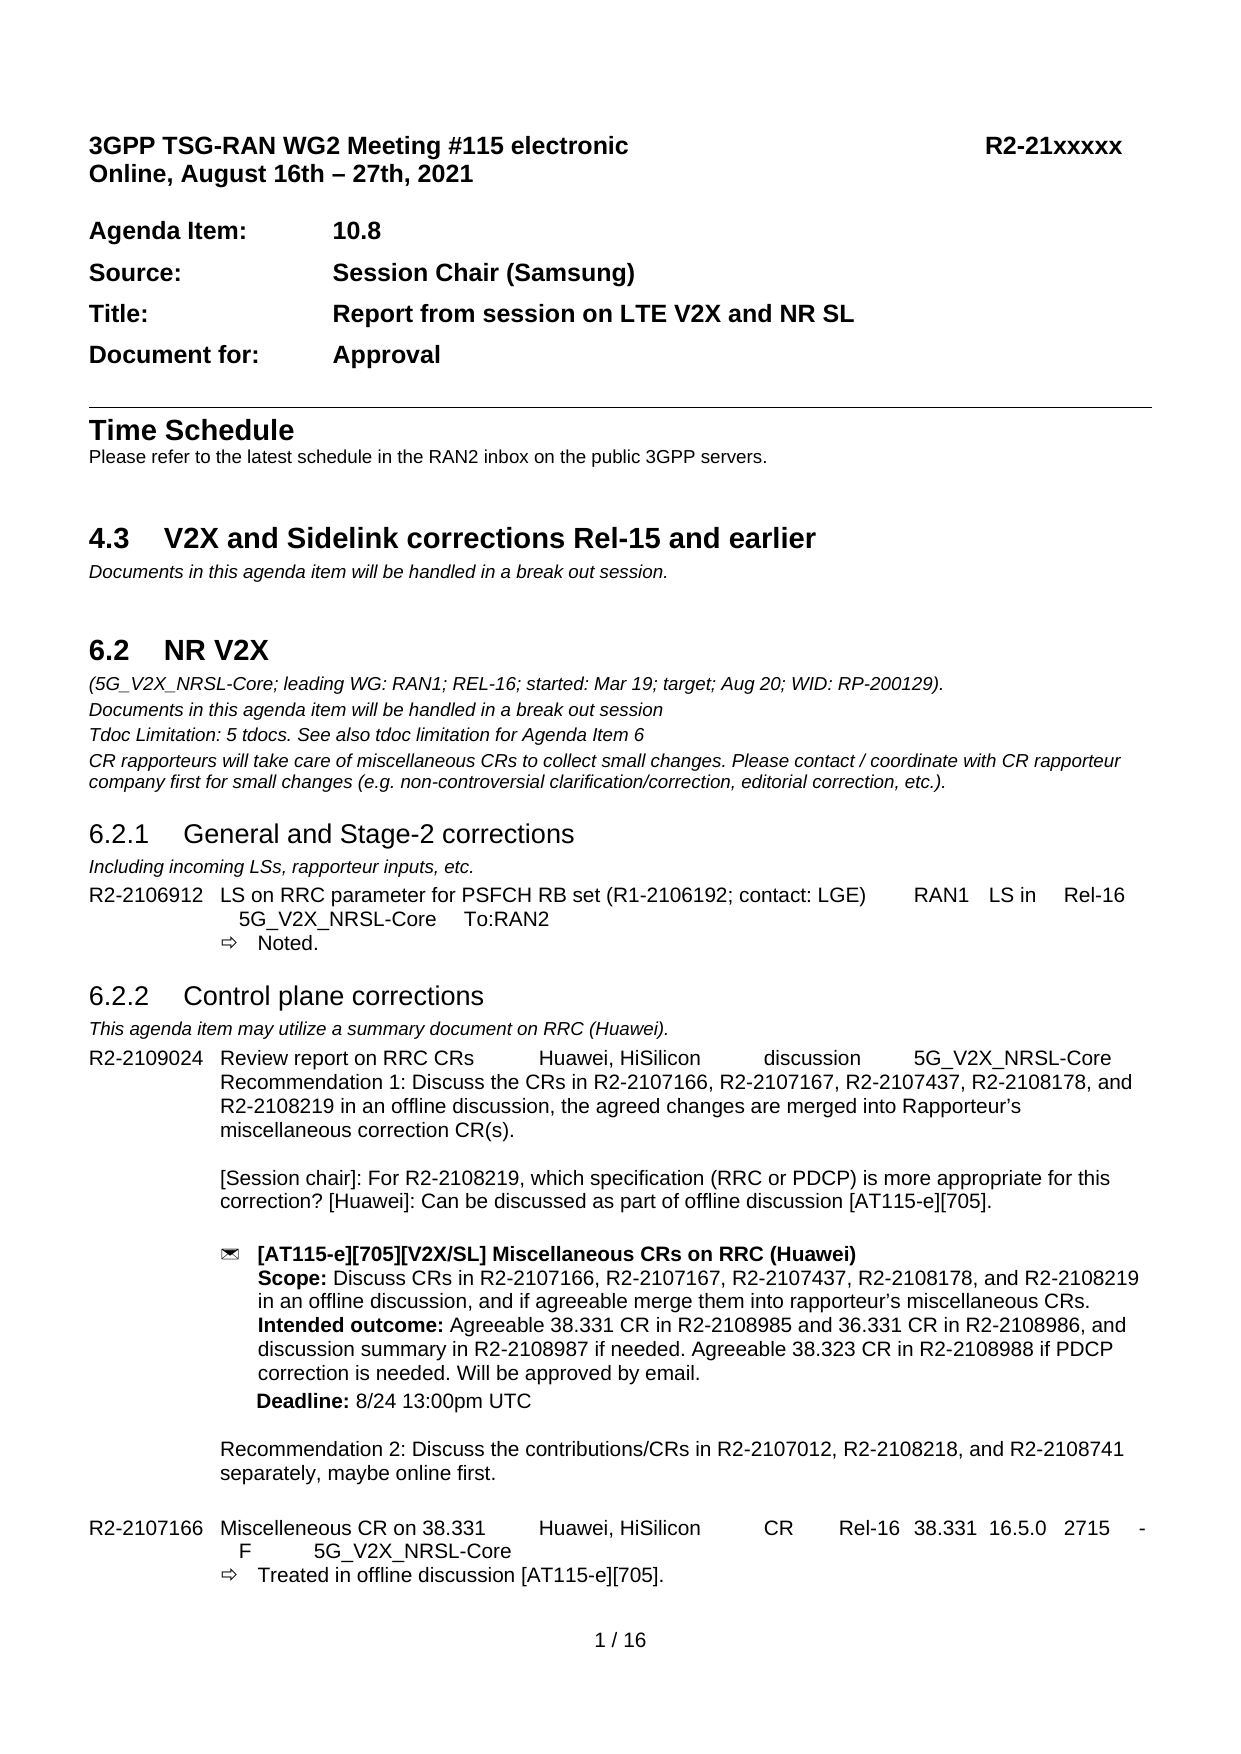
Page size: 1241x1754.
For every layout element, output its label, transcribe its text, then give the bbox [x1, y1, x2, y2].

text Recommendation 2: Discuss the contributions/CRs in R2-2107012, R2-2108218, and R2-2108741 separately, maybe online first. [220, 1437, 1152, 1485]
text Document for: Approval [89, 340, 1152, 369]
text Deadline: 8/24 13:00pm UTC [89, 1389, 1152, 1413]
text Scope: Discuss CRs in R2-2107166, R2-2107167, R2-2107437, R2-2108178, and R2-2108219 in an offline discussion, and if agreeable merge them into rapporteur’s miscellaneous CRs. [220, 1265, 1152, 1313]
list Noted. [220, 931, 1152, 955]
title R2-2107166 Miscelleneous CR on 38.331 Huawei, HiSilicon CR Rel-16 38.331 16.5.0 2715 - F 5G_V2X_NRSL-Core [89, 1515, 1152, 1563]
text This agenda item may utilize a summary document on RRC (Huawei). [89, 1018, 1152, 1039]
text Intended outcome: Agreeable 38.331 CR in R2-2108985 and 36.331 CR in R2-2108986, and discussion summary in R2-2108987 if needed. Agreeable 38.323 CR in R2-2108988 if PDCP correction is needed. Will be approved by email. [220, 1313, 1152, 1385]
text Documents in this agenda item will be handled in a break out session [89, 698, 1152, 720]
title R2-2109024 Review report on RRC CRs Huawei, HiSilicon discussion 5G_V2X_NRSL-Core [89, 1046, 1152, 1069]
text (5G_V2X_NRSL-Core; leading WG: RAN1; REL-16; started: Mar 19; target; Aug 20; WID: RP-200129). [89, 673, 1152, 694]
text CR rapporteurs will take care of miscellaneous CRs to collect small changes. Please contact / coordinate with CR rapporteur company first for small changes (e.g. non-controversial clarification/correction, editorial correction, etc.). [89, 750, 1152, 793]
text Time Schedule Please refer to the latest schedule in the RAN2 inbox on the public 3GPP servers. [89, 412, 1152, 468]
subtitle 4.3 V2X and Sidelink corrections Rel-15 and earlier [89, 521, 1152, 554]
text Title: Report from session on LTE V2X and NR SL [89, 299, 1152, 327]
subtitle 6.2 NR V2X [89, 633, 1152, 666]
text Source: Session Chair (Samsung) [89, 257, 1152, 286]
subtitle 6.2.2 Control plane corrections [89, 980, 1152, 1011]
text Recommendation 1: Discuss the CRs in R2-2107166, R2-2107167, R2-2107437, R2-2108178, and R2-2108219 in an offline discussion, the agreed changes are merged into Rapporteur’s miscellaneous correction CR(s). [220, 1069, 1152, 1141]
text 3GPP TSG-RAN WG2 Meeting #115 electronic R2-21xxxxx Online, August 16th – 27th, 2021 [89, 131, 1152, 188]
text [Session chair]: For R2-2108219, which specification (RRC or PDCP) is more appropriate for this correction? [Huawei]: Can be discussed as part of offline discussion [AT115-e][705]. [220, 1165, 1152, 1213]
title R2-2106912 LS on RRC parameter for PSFCH RB set (R1-2106192; contact: LGE) RAN1 LS in Rel-16 5G_V2X_NRSL-Core To:RAN2 [89, 883, 1152, 931]
subtitle 6.2.1 General and Stage-2 corrections [89, 818, 1152, 849]
text Including incoming LSs, rapporteur inputs, etc. [89, 855, 1152, 877]
text [AT115-e][705][V2X/SL] Miscellaneous CRs on RRC (Huawei) [220, 1241, 1152, 1265]
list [220, 1563, 1152, 1587]
text Tdoc Limitation: 5 tdocs. See also tdoc limitation for Agenda Item 6 [89, 724, 1152, 746]
text Documents in this agenda item will be handled in a break out session. [89, 561, 1152, 582]
text Agenda Item: 10.8 [89, 216, 1152, 245]
